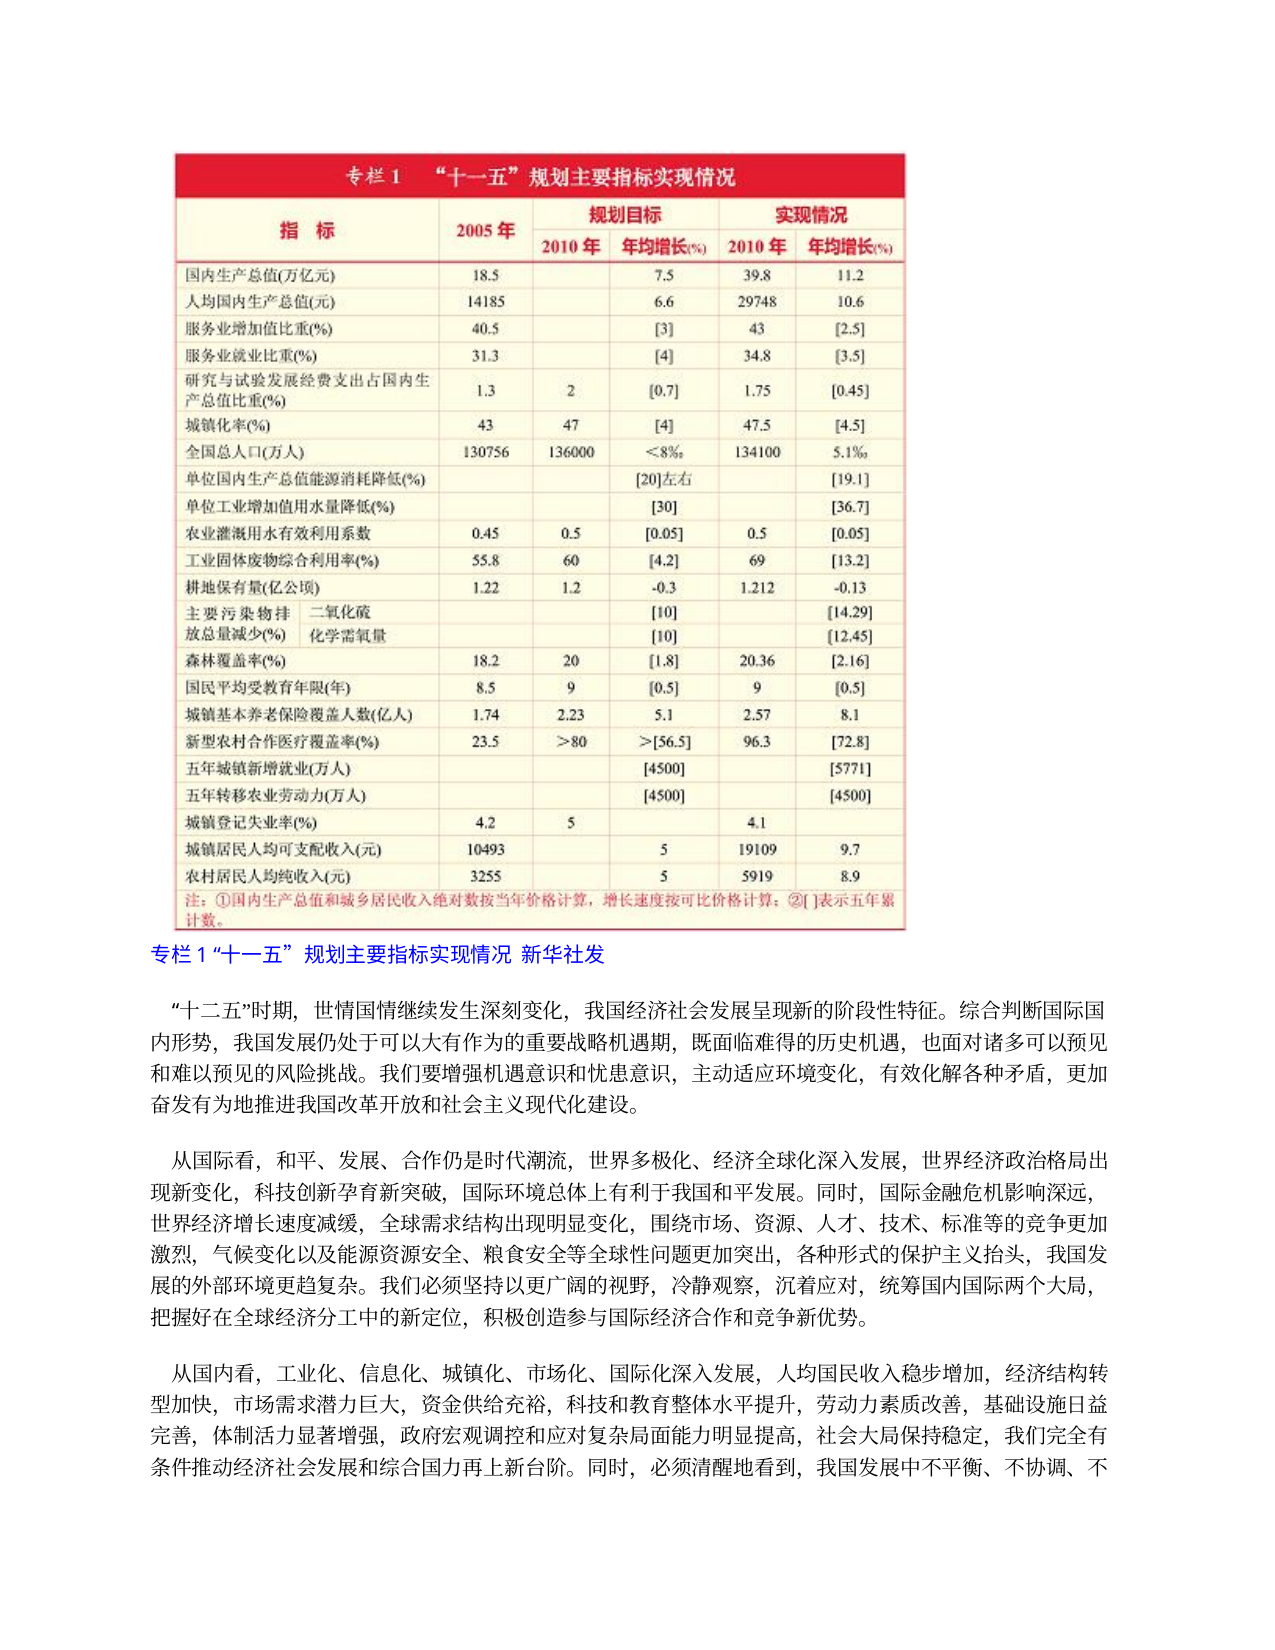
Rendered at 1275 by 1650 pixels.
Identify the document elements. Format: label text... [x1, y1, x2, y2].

text “十二五”时期，世情国情继续发生深刻变化，我国经济社会发展呈现新的阶段性特征。综合判断国际国内形势，我国发展仍处于可以大有作为的重要战略机遇期，既面临难得的历史机遇，也面对诸多可以预见和难以预见的风险挑战。我们要增强机遇意识和忧患意识，主动适应环境变化，有效化解各种矛盾，更加奋发有为地推进我国改革开放和社会主义现代化建设。 [150, 994, 1125, 1119]
picture [171, 150, 908, 932]
text 专栏1 “十一五”规划主要指标实现情况 新华社发 [150, 937, 1125, 969]
text 从国际看，和平、发展、合作仍是时代潮流，世界多极化、经济全球化深入发展，世界经济政治格局出现新变化，科技创新孕育新突破，国际环境总体上有利于我国和平发展。同时，国际金融危机影响深远，世界经济增长速度减缓，全球需求结构出现明显变化，围绕市场、资源、人才、技术、标准等的竞争更加激烈，气候变化以及能源资源安全、粮食安全等全球性问题更加突出，各种形式的保护主义抬头，我国发展的外部环境更趋复杂。我们必须坚持以更广阔的视野，冷静观察，沉着应对，统筹国内国际两个大局，把握好在全球经济分工中的新定位，积极创造参与国际经济合作和竞争新优势。 [150, 1144, 1125, 1331]
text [150, 1356, 1125, 1481]
